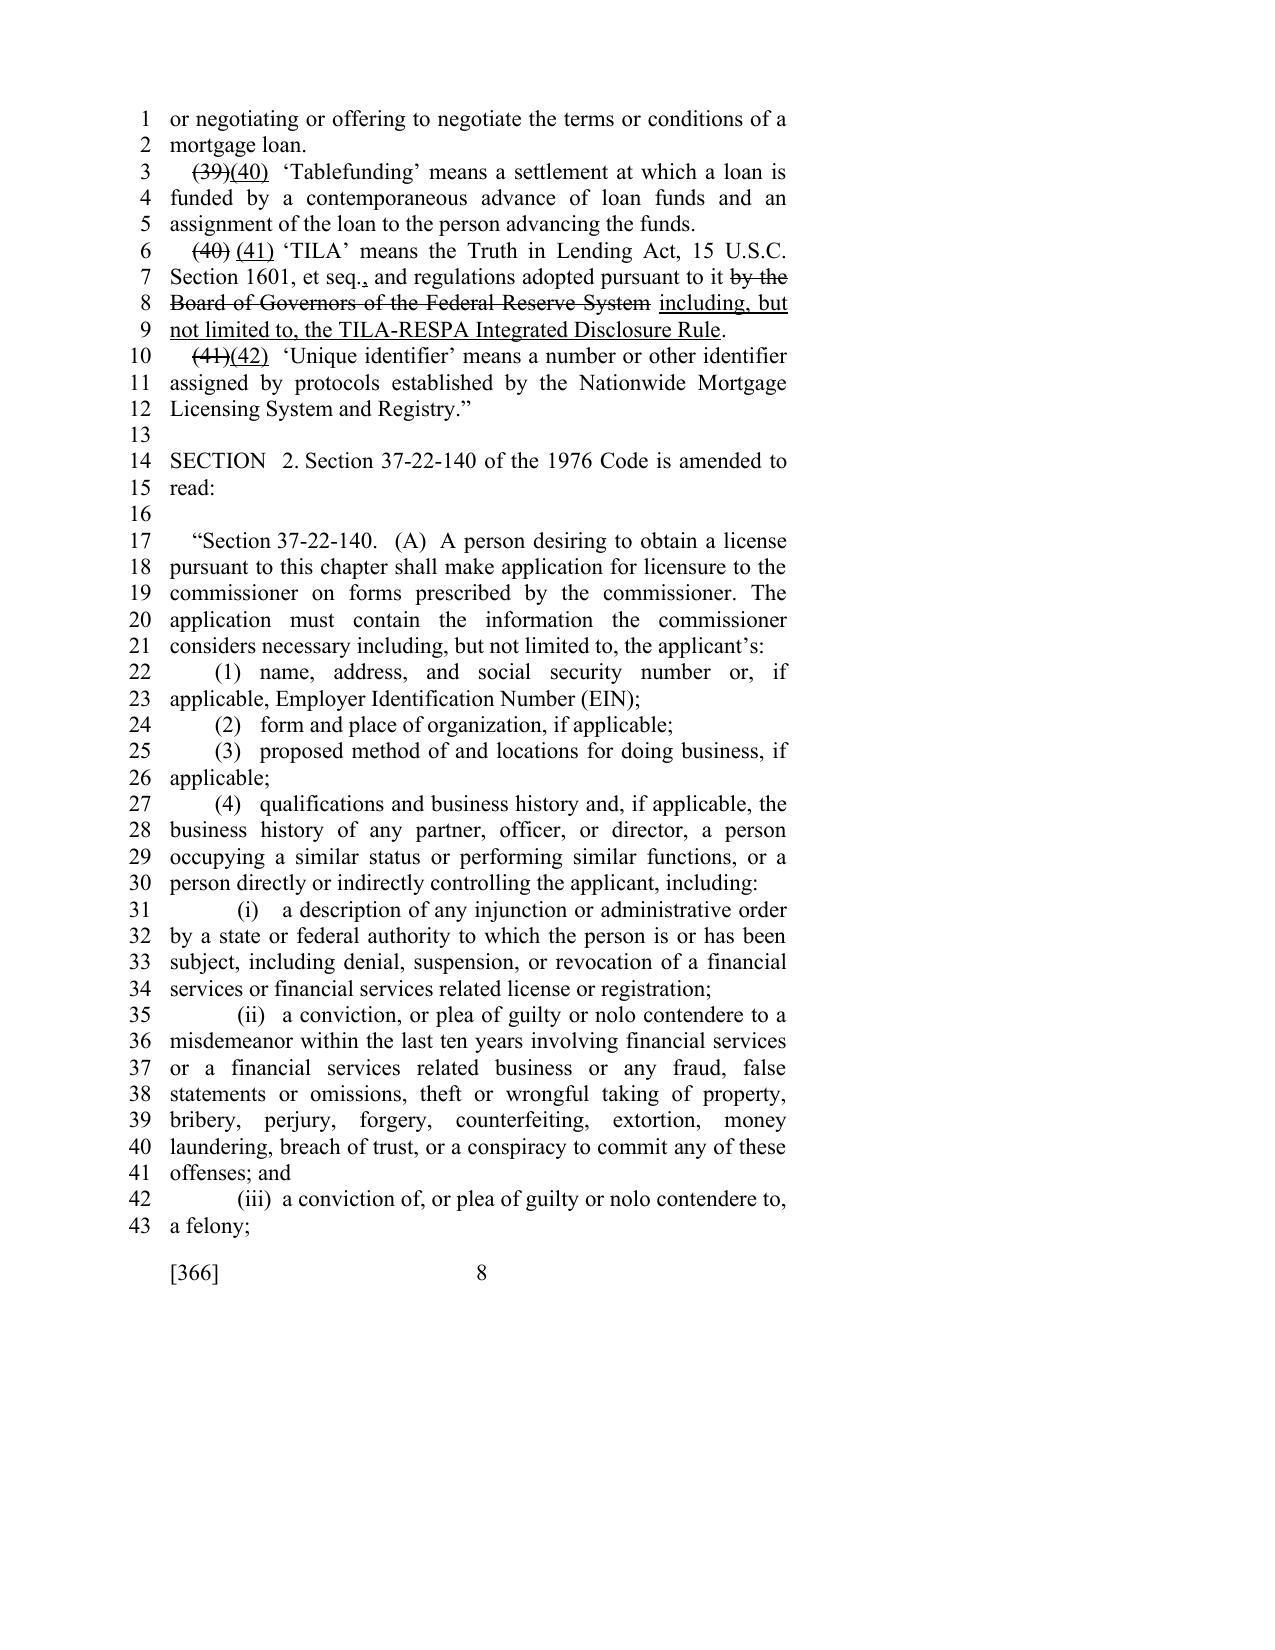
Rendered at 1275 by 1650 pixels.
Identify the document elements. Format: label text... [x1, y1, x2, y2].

text (2) form and place of organization, if applicable; [169, 711, 787, 737]
text “Section 37-22-140. (A) A person desiring to obtain a license pursuant to this chapter shall make application for licensure to the commissioner on forms prescribed by the commissioner. The application must contain the information the commissioner considers necessary including, but not limited to, the applicant’s: [169, 527, 787, 658]
text (i) a description of any injunction or administrative order by a state or federal authority to which the person is or has been subject, including denial, suspension, or revocation of a financial services or financial services related license or registration; [169, 896, 787, 1001]
text (iii) a conviction of, or plea of guilty or nolo contendere to, a felony; [169, 1186, 787, 1238]
text SECTION 2. Section 37-22-140 of the 1976 Code is amended to read: [169, 448, 787, 500]
text (40) (41) ‘TILA’ means the Truth in Lending Act, 15 U.S.C. Section 1601, et seq., and regulations adopted pursuant to it by the Board of Governors of the Federal Reserve System including, but not limited to, the TILA-RESPA Integrated Disclosure Rule. [169, 237, 787, 342]
text (41)(42) ‘Unique identifier’ means a number or other identifier assigned by protocols established by the Nationwide Mortgage Licensing System and Registry.” [169, 342, 787, 421]
text (4) qualifications and business history and, if applicable, the business history of any partner, officer, or director, a person occupying a similar status or performing similar functions, or a person directly or indirectly controlling the applicant, including: [169, 790, 787, 896]
text (1) name, address, and social security number or, if applicable, Employer Identification Number (EIN); [169, 658, 787, 711]
text (39)(40) ‘Tablefunding’ means a settlement at which a loan is funded by a contemporaneous advance of loan funds and an assignment of the loan to the person advancing the funds. [169, 158, 787, 237]
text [169, 105, 787, 158]
text (ii) a conviction, or plea of guilty or nolo contendere to a misdemeanor within the last ten years involving financial services or a financial services related business or any fraud, false statements or omissions, theft or wrongful taking of property, bribery, perjury, forgery, counterfeiting, extortion, money laundering, breach of trust, or a conspiracy to commit any of these offenses; and [169, 1001, 787, 1186]
text (3) proposed method of and locations for doing business, if applicable; [169, 737, 787, 790]
